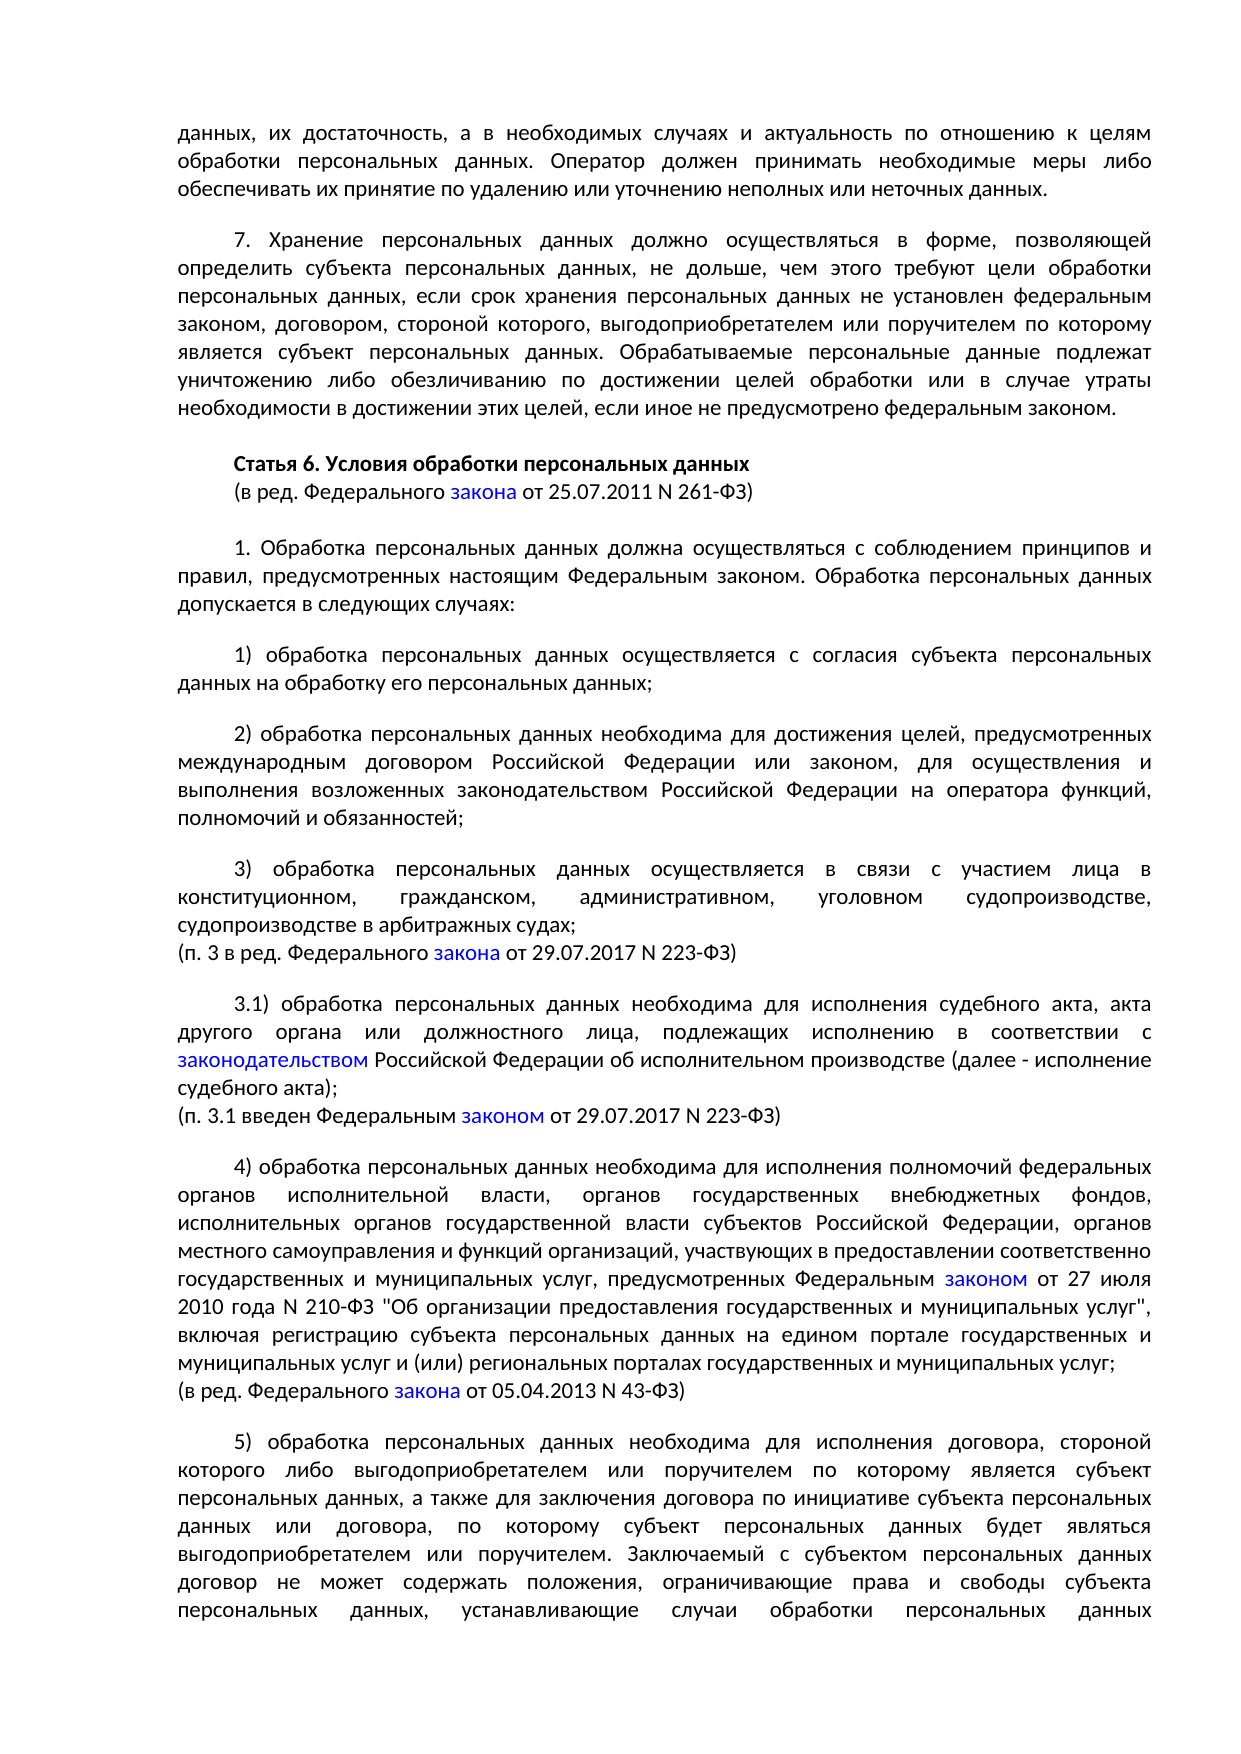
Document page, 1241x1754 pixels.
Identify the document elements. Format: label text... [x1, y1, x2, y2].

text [177, 118, 1152, 202]
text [177, 1427, 1152, 1623]
text 2) обработка персональных данных необходима для достижения целей, предусмотренных международным договором Российской Федерации или законом, для осуществления и выполнения возложенных законодательством Российской Федерации на оператора функций, полномочий и обязанностей; [177, 719, 1152, 831]
text (в ред. Федерального закона от 25.07.2011 N 261-ФЗ) [177, 477, 1152, 505]
title Статья 6. Условия обработки персональных данных [177, 449, 1152, 477]
text (в ред. Федерального закона от 05.04.2013 N 43-ФЗ) [177, 1376, 1152, 1404]
text 7. Хранение персональных данных должно осуществляться в форме, позволяющей определить субъекта персональных данных, не дольше, чем этого требуют цели обработки персональных данных, если срок хранения персональных данных не установлен федеральным законом, договором, стороной которого, выгодоприобретателем или поручителем по которому является субъект персональных данных. Обрабатываемые персональные данные подлежат уничтожению либо обезличиванию по достижении целей обработки или в случае утраты необходимости в достижении этих целей, если иное не предусмотрено федеральным законом. [177, 225, 1152, 421]
text 3.1) обработка персональных данных необходима для исполнения судебного акта, акта другого органа или должностного лица, подлежащих исполнению в соответствии с законодательством Российской Федерации об исполнительном производстве (далее - исполнение судебного акта); [177, 989, 1152, 1101]
text 4) обработка персональных данных необходима для исполнения полномочий федеральных органов исполнительной власти, органов государственных внебюджетных фондов, исполнительных органов государственной власти субъектов Российской Федерации, органов местного самоуправления и функций организаций, участвующих в предоставлении соответственно государственных и муниципальных услуг, предусмотренных Федеральным законом от 27 июля 2010 года N 210-ФЗ "Об организации предоставления государственных и муниципальных услуг", включая регистрацию субъекта персональных данных на едином портале государственных и муниципальных услуг и (или) региональных порталах государственных и муниципальных услуг; [177, 1152, 1152, 1376]
text 3) обработка персональных данных осуществляется в связи с участием лица в конституционном, гражданском, административном, уголовном судопроизводстве, судопроизводстве в арбитражных судах; [177, 854, 1152, 938]
text (п. 3 в ред. Федерального закона от 29.07.2017 N 223-ФЗ) [177, 938, 1152, 966]
text 1) обработка персональных данных осуществляется с согласия субъекта персональных данных на обработку его персональных данных; [177, 640, 1152, 696]
text (п. 3.1 введен Федеральным законом от 29.07.2017 N 223-ФЗ) [177, 1101, 1152, 1129]
text 1. Обработка персональных данных должна осуществляться с соблюдением принципов и правил, предусмотренных настоящим Федеральным законом. Обработка персональных данных допускается в следующих случаях: [177, 533, 1152, 617]
